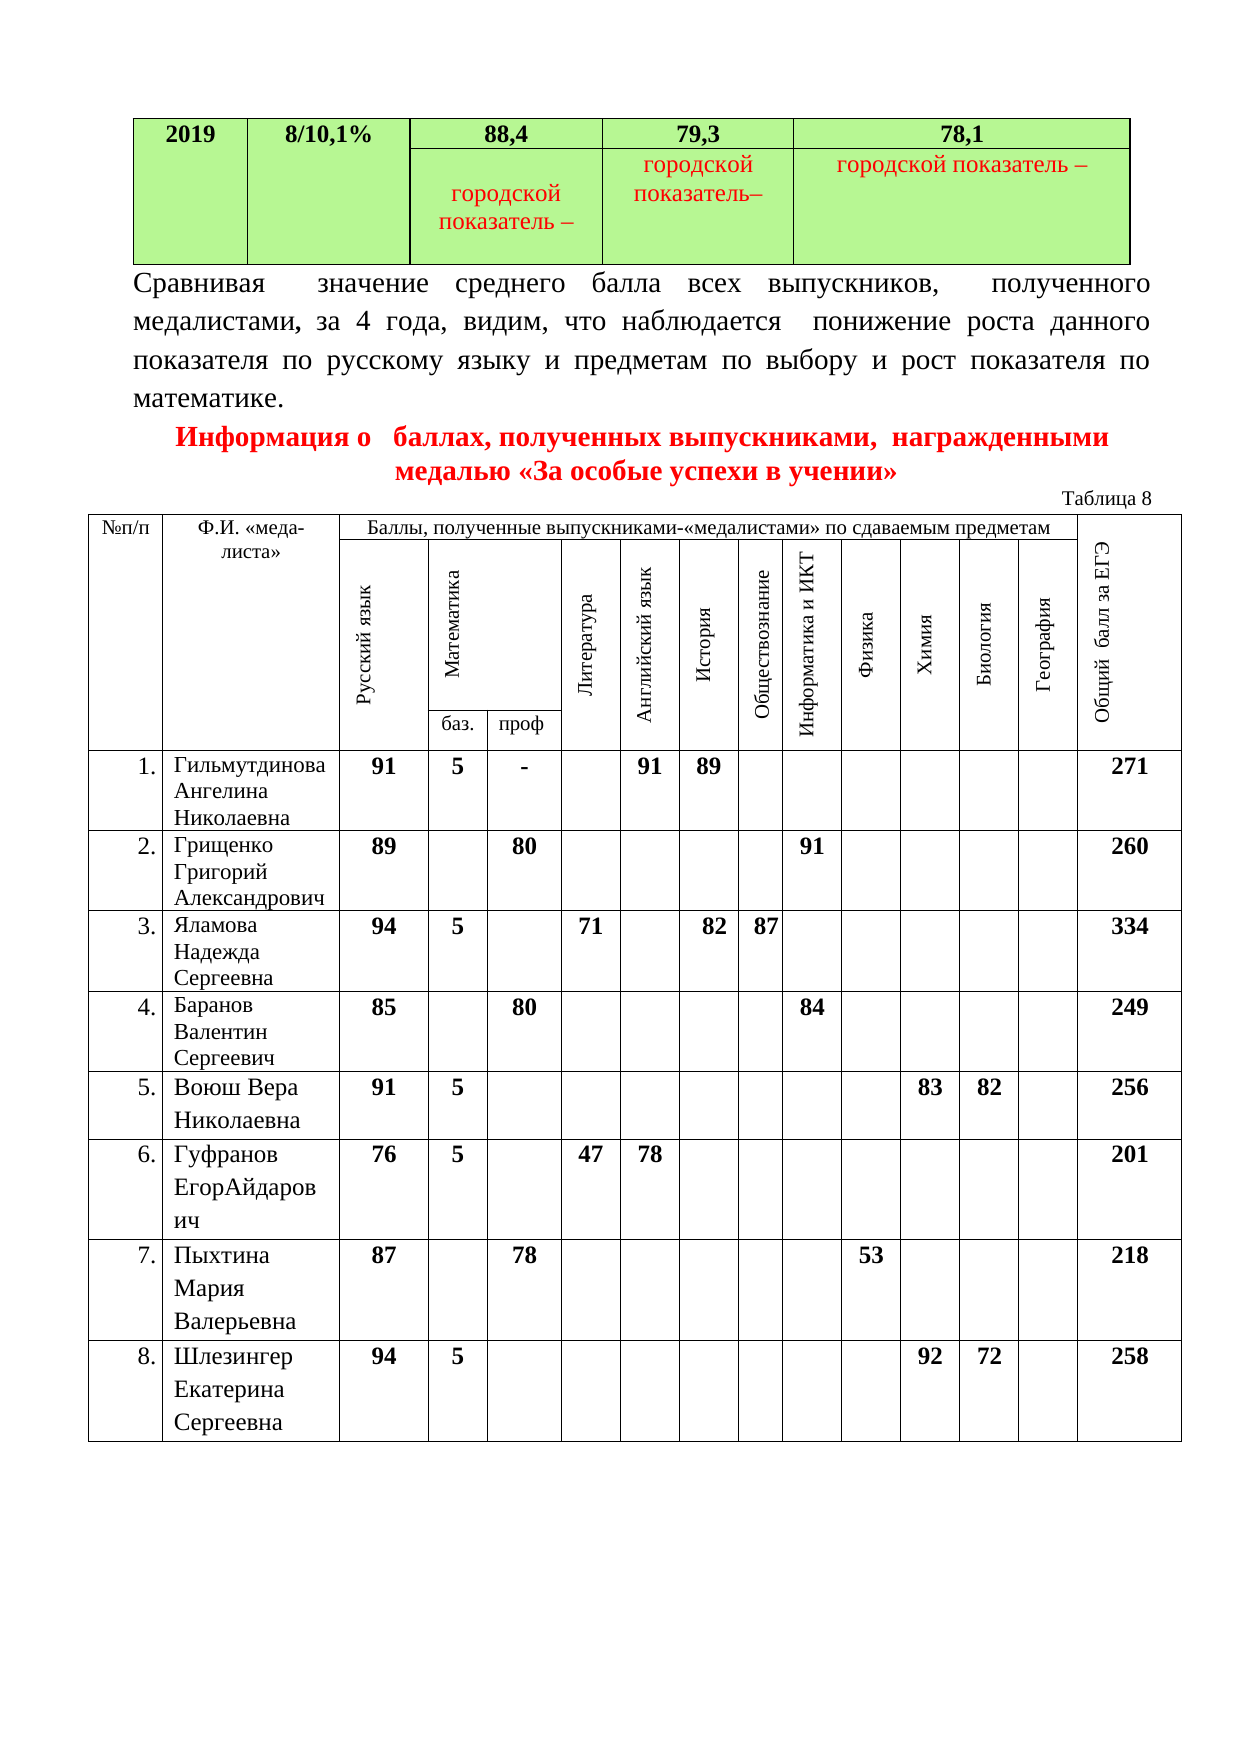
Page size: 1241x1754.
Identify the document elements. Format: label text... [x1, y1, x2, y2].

table_cell городской показатель – [794, 149, 1129, 264]
table_cell [488, 911, 561, 991]
table_cell [1019, 911, 1077, 991]
table_cell 47 [562, 1140, 620, 1239]
text Таблица 8 [133, 486, 1152, 510]
table_cell [562, 1072, 620, 1138]
table_cell Яламова Надежда Сергеевна [163, 911, 339, 991]
table_cell [842, 1140, 900, 1239]
table_cell 78 [621, 1140, 679, 1239]
table_cell [680, 1140, 738, 1239]
table_cell 89 [340, 831, 428, 910]
table_cell 78,1 [794, 119, 1129, 148]
table_cell [488, 1072, 561, 1138]
table_cell баз. [429, 711, 487, 750]
table_cell 91 [340, 1072, 428, 1138]
table_cell 91 [340, 751, 428, 830]
table_cell 87 [340, 1240, 428, 1340]
table_cell [89, 992, 162, 1071]
table_cell [89, 751, 162, 830]
text медалью «За особые успехи в учении» [133, 453, 1152, 486]
table_cell [960, 992, 1018, 1071]
table_cell [680, 1072, 738, 1138]
table_cell [842, 1072, 900, 1138]
table_cell [1019, 1140, 1077, 1239]
table_cell Гуфранов ЕгорАйдарович [163, 1140, 339, 1239]
table_cell [960, 1140, 1018, 1239]
table_cell Биология [960, 540, 1018, 750]
table_cell [783, 1140, 841, 1239]
table_cell География [1019, 540, 1077, 750]
table_cell [901, 1140, 959, 1239]
table_cell 72 [960, 1341, 1018, 1441]
table_cell [680, 1240, 738, 1340]
table_cell [739, 751, 782, 830]
table_cell 5 [429, 1140, 487, 1239]
table_cell городской показатель – [411, 149, 602, 264]
table_cell [621, 1240, 679, 1340]
table_cell Физика [842, 540, 900, 750]
table_cell Воюш Вера Николаевна [163, 1072, 339, 1138]
text Информация о баллах, полученных выпускниками, награжденными [133, 419, 1152, 453]
table_cell Шлезингер Екатерина Сергеевна [163, 1341, 339, 1441]
table_cell [621, 1341, 679, 1441]
table_cell Пыхтина Мария Валерьевна [163, 1240, 339, 1340]
table_cell проф [488, 711, 561, 750]
table_cell 5 [429, 911, 487, 991]
table_cell [842, 751, 900, 830]
table_cell 82 [960, 1072, 1018, 1138]
table_cell 94 [340, 1341, 428, 1441]
table_cell [562, 992, 620, 1071]
table_cell [488, 1140, 561, 1239]
table_cell [429, 1240, 487, 1340]
table_cell 80 [488, 992, 561, 1071]
table_cell 82 [680, 911, 738, 991]
table_cell 249 [1078, 992, 1181, 1071]
table_cell [960, 751, 1018, 830]
table_cell 85 [340, 992, 428, 1071]
table_cell [89, 911, 162, 991]
table_cell 271 [1078, 751, 1181, 830]
table_cell [1019, 831, 1077, 910]
table_cell [1019, 1240, 1077, 1340]
table_cell Баранов Валентин Сергеевич [163, 992, 339, 1071]
table_cell 84 [783, 992, 841, 1071]
table_cell [739, 1140, 782, 1239]
table_cell [1019, 1072, 1077, 1138]
table_cell [680, 1341, 738, 1441]
table_cell 5 [429, 1072, 487, 1138]
table_cell [429, 831, 487, 910]
table_cell 89 [680, 751, 738, 830]
table_cell 91 [621, 751, 679, 830]
table_cell [901, 992, 959, 1071]
table_cell [783, 751, 841, 830]
table_cell [680, 992, 738, 1071]
table_cell 79,3 [603, 119, 793, 148]
text Сравнивая значение среднего балла всех выпускников, полученного медалистами, за 4 года, видим, что наблюдается понижение роста данного показателя по русскому языку и предметам по выбору и рост показателя по математике. [133, 265, 1152, 414]
table_cell [429, 992, 487, 1071]
table_cell [1019, 1341, 1077, 1441]
table_cell 334 [1078, 911, 1181, 991]
table_header Ф.И. «меда-листа» [163, 515, 339, 750]
table_cell Литература [562, 540, 620, 750]
table_cell Математика [429, 540, 561, 709]
table_cell [621, 1072, 679, 1138]
table_cell 260 [1078, 831, 1181, 910]
table_cell 201 [1078, 1140, 1181, 1239]
table_cell 71 [562, 911, 620, 991]
table_cell Химия [901, 540, 959, 750]
table_cell [901, 911, 959, 991]
table_cell - [488, 751, 561, 830]
table_cell [562, 1240, 620, 1340]
table_cell 92 [901, 1341, 959, 1441]
table_cell [783, 1341, 841, 1441]
table_cell 83 [901, 1072, 959, 1138]
table_cell 256 [1078, 1072, 1181, 1138]
table_cell [739, 1240, 782, 1340]
table_cell [89, 831, 162, 910]
table_cell [739, 992, 782, 1071]
table_cell [89, 1072, 162, 1138]
table_cell 76 [340, 1140, 428, 1239]
table_cell [488, 1341, 561, 1441]
table_cell [621, 831, 679, 910]
table_cell [842, 831, 900, 910]
table_cell 91 [783, 831, 841, 910]
table_cell Гильмутдинова Ангелина Николаевна [163, 751, 339, 830]
table_cell [783, 1072, 841, 1138]
table_cell Обществознание [739, 540, 782, 750]
table_cell 94 [340, 911, 428, 991]
table_cell [842, 911, 900, 991]
table_cell [783, 911, 841, 991]
table_cell История [680, 540, 738, 750]
table_cell [562, 1341, 620, 1441]
table_cell [901, 1240, 959, 1340]
table_header Баллы, полученные выпускниками-«медалистами» по сдаваемым предметам [340, 515, 1077, 539]
table_header Общий балл за ЕГЭ [1078, 515, 1181, 750]
table_cell 218 [1078, 1240, 1181, 1340]
table_cell городской показатель– [603, 149, 793, 264]
table_cell 5 [429, 751, 487, 830]
table_cell [89, 1240, 162, 1340]
table_cell [960, 831, 1018, 910]
table_cell 80 [488, 831, 561, 910]
table_cell [901, 751, 959, 830]
table_cell Грищенко Григорий Александрович [163, 831, 339, 910]
table_cell Английский язык [621, 540, 679, 750]
table_cell 258 [1078, 1341, 1181, 1441]
table_cell 87 [739, 911, 782, 991]
table_cell [739, 831, 782, 910]
table_cell [739, 1341, 782, 1441]
table_cell [842, 1341, 900, 1441]
table_cell 5 [429, 1341, 487, 1441]
table_cell Информатика и ИКТ [783, 540, 841, 750]
table_cell [89, 1341, 162, 1441]
table_cell [739, 1072, 782, 1138]
table_cell [562, 831, 620, 910]
table_cell [1019, 992, 1077, 1071]
table_cell [960, 911, 1018, 991]
table_cell 2019 [134, 119, 247, 264]
table_cell 53 [842, 1240, 900, 1340]
table_header №п/п [89, 515, 162, 750]
table_cell [1019, 751, 1077, 830]
table_cell [621, 911, 679, 991]
table_cell [89, 1140, 162, 1239]
table_cell [680, 831, 738, 910]
table_cell [783, 1240, 841, 1340]
table_cell 78 [488, 1240, 561, 1340]
table_cell Русский язык [340, 540, 428, 750]
table_cell 8/10,1% [248, 119, 409, 264]
table_cell [842, 992, 900, 1071]
table_cell 88,4 [411, 119, 602, 148]
table_cell [562, 751, 620, 830]
table_cell [960, 1240, 1018, 1340]
table_cell [901, 831, 959, 910]
table_cell [621, 992, 679, 1071]
